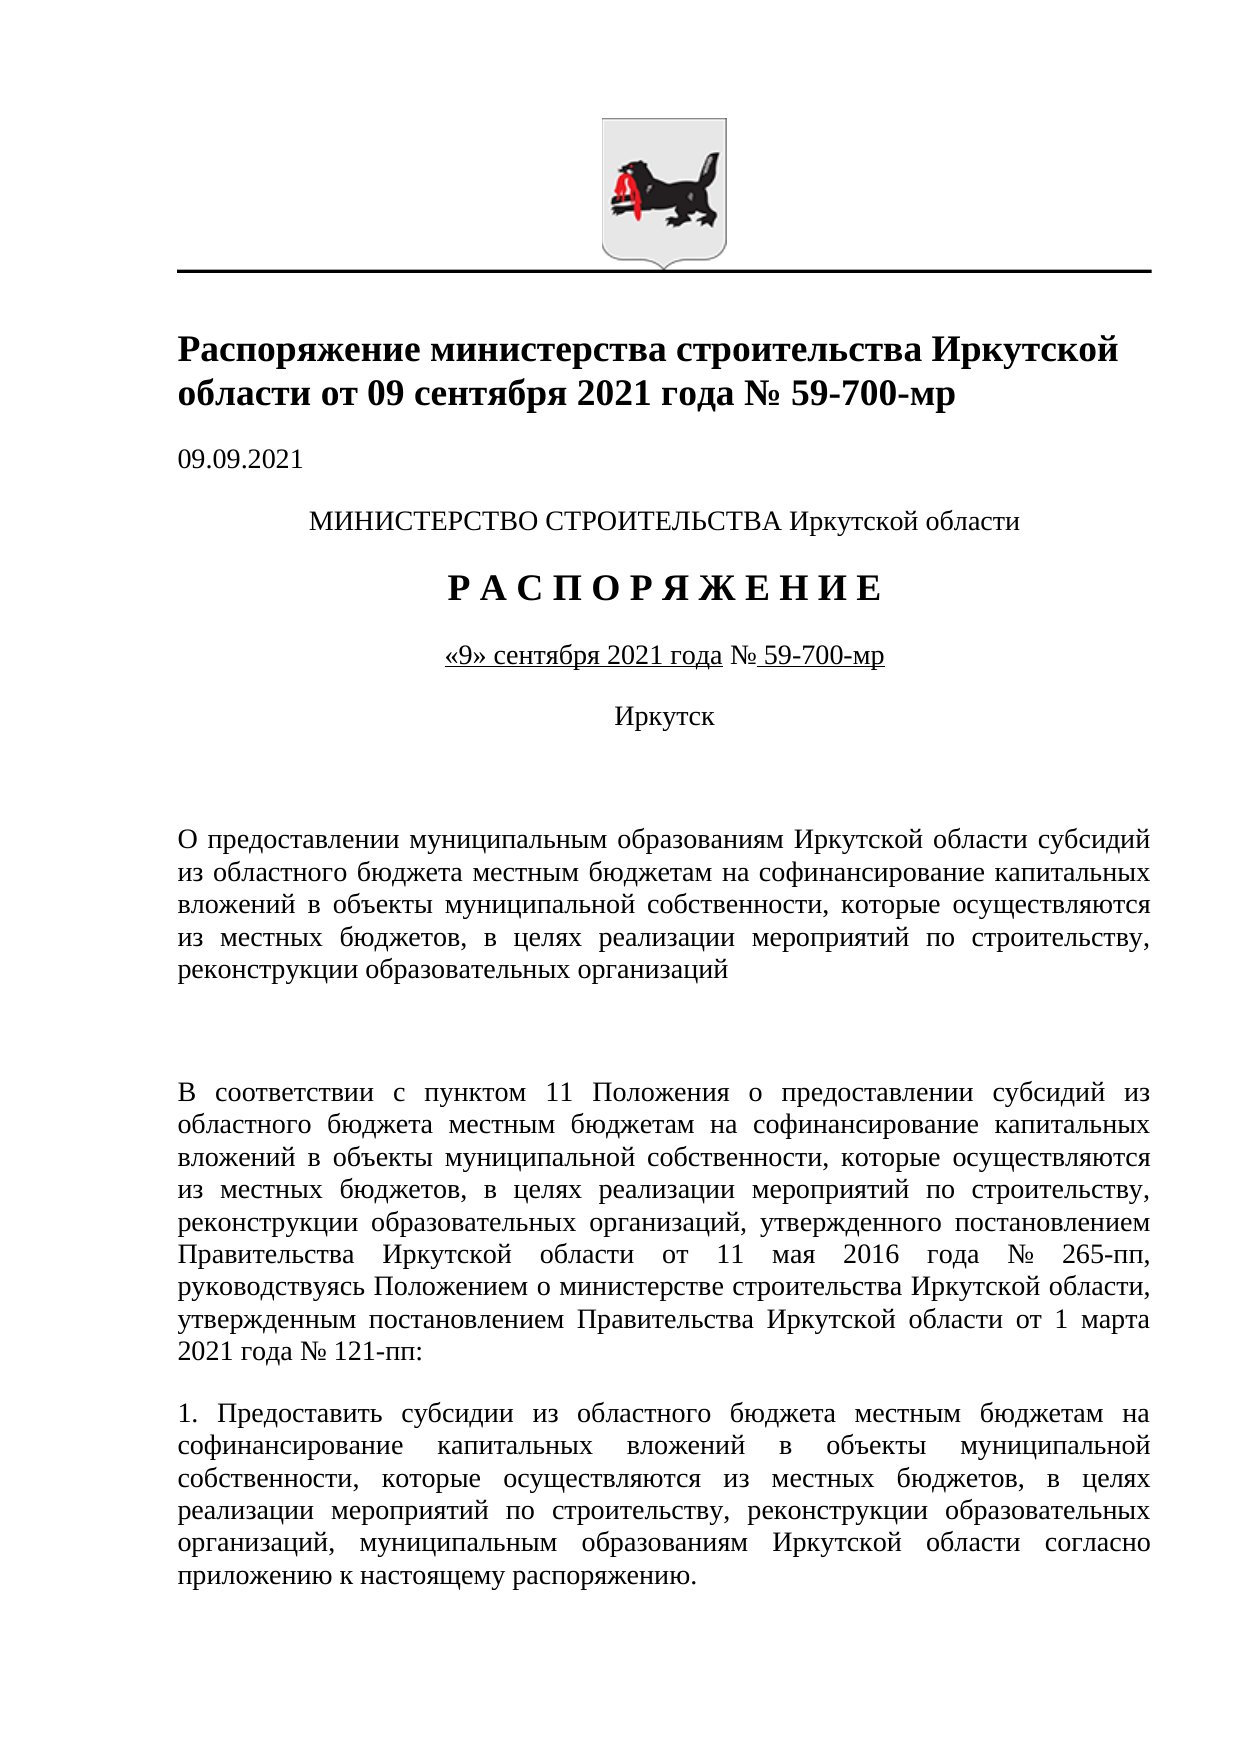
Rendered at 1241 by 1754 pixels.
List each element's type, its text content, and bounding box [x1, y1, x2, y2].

text 1. Предоставить субсидии из областного бюджета местным бюджетам на софинансирование капитальных вложений в объекты муниципальной собственности, которые осуществляются из местных бюджетов, в целях реализации мероприятий по строительству, реконструкции образовательных организаций, муниципальным образованиям Иркутской области согласно приложению к настоящему распоряжению. [177, 1396, 1152, 1590]
text В соответствии с пунктом 11 Положения о предоставлении субсидий из областного бюджета местным бюджетам на софинансирование капитальных вложений в объекты муниципальной собственности, которые осуществляются из местных бюджетов, в целях реализации мероприятий по строительству, реконструкции образовательных организаций, утвержденного постановлением Правительства Иркутской области от 11 мая 2016 года № 265-пп, руководствуясь Положением о министерстве строительства Иркутской области, утвержденным постановлением Правительства Иркутской области от 1 марта 2021 года № 121-пп: [177, 1075, 1152, 1367]
text О предоставлении муниципальным образованиям Иркутской области субсидий из областного бюджета местным бюджетам на софинансирование капитальных вложений в объекты муниципальной собственности, которые осуществляются из местных бюджетов, в целях реализации мероприятий по строительству, реконструкции образовательных организаций [177, 822, 1152, 984]
picture [602, 118, 727, 269]
text 09.09.2021 [177, 442, 1152, 475]
text МИНИСТЕРСТВО СТРОИТЕЛЬСТВА Иркутской области [177, 504, 1152, 536]
text Иркутск [177, 699, 1152, 732]
text Р А С П О Р Я Ж Е Н И Е [177, 565, 1152, 608]
text «9» сентября 2021 года № 59-700-мр [177, 638, 1152, 670]
text Распоряжение министерства строительства Иркутской области от 09 сентября 2021 года № 59-700-мр [177, 327, 1152, 413]
